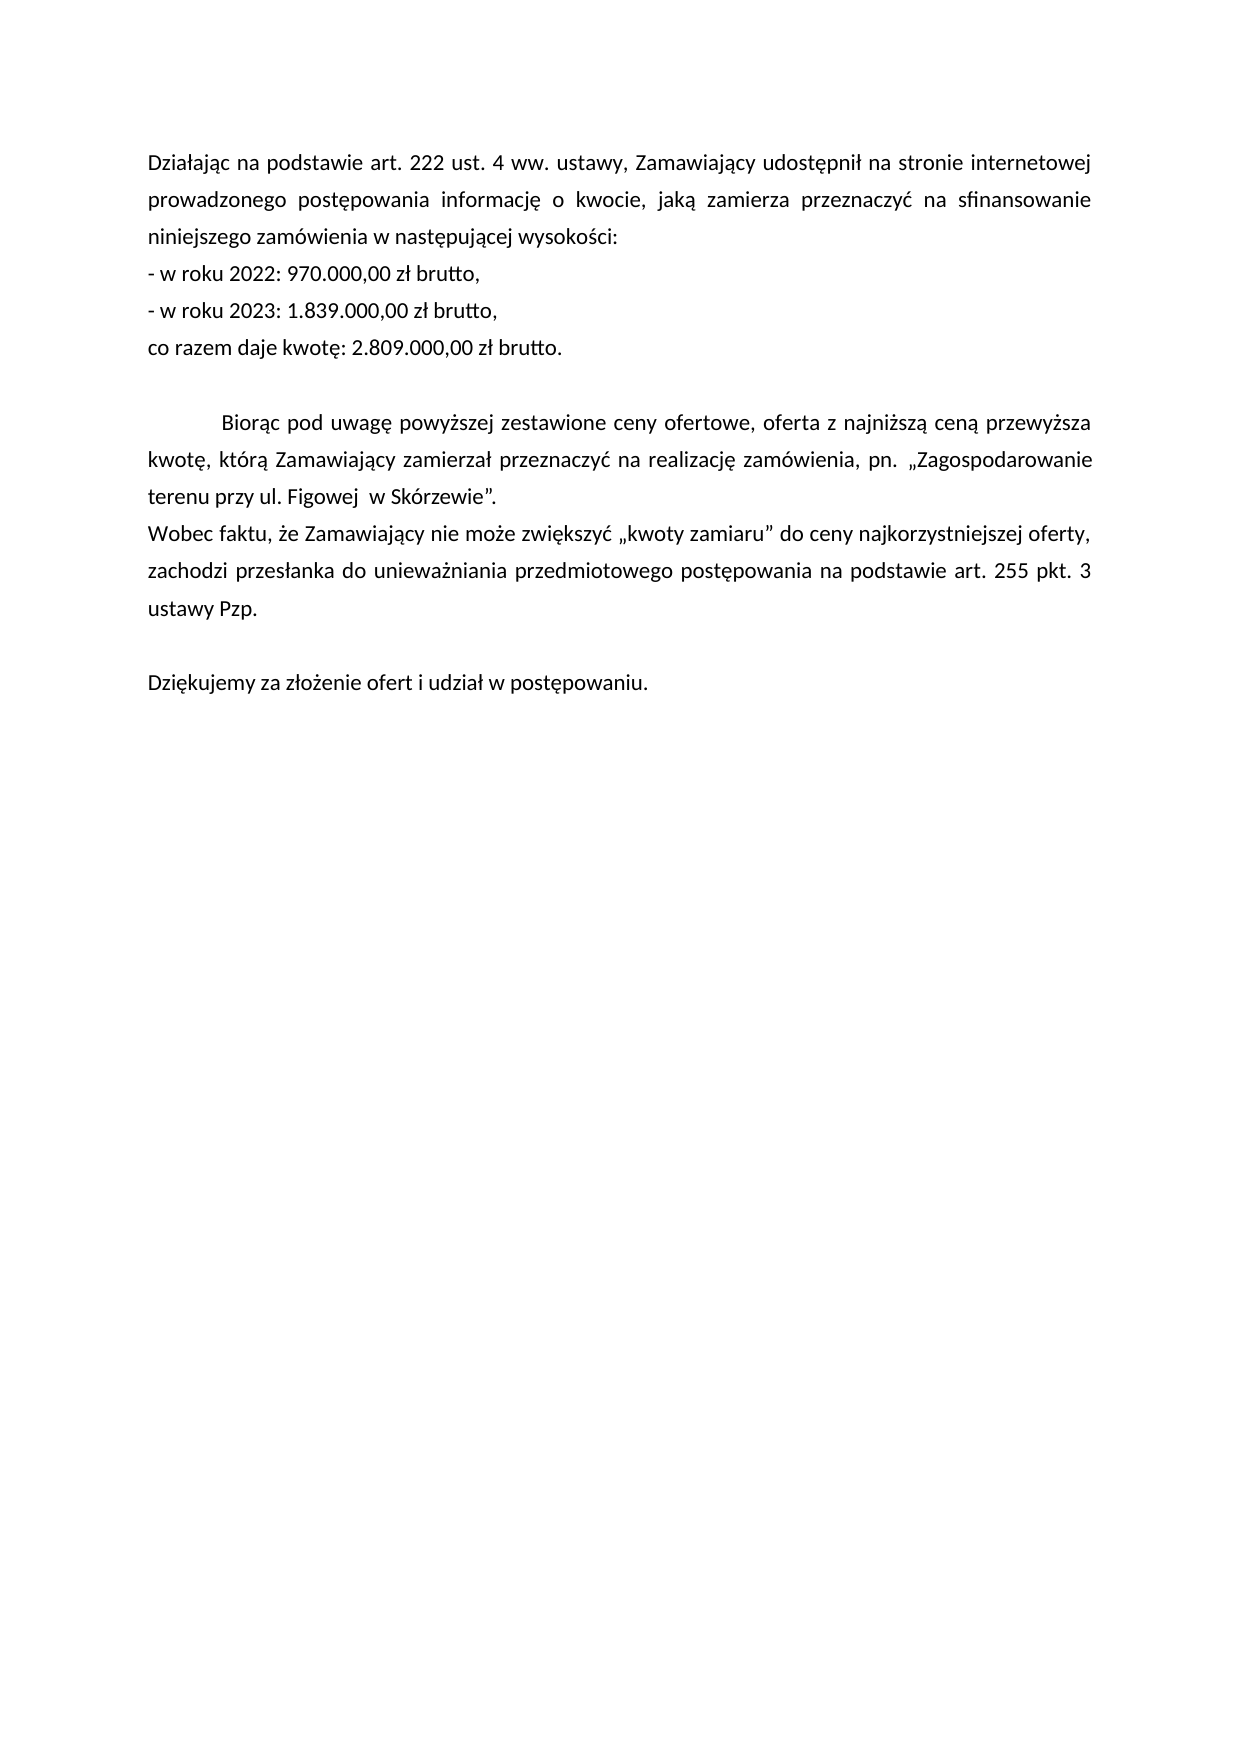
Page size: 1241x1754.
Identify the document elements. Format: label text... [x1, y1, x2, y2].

text - w roku 2022: 970.000,00 zł brutto, [148, 259, 1093, 287]
text Dziękujemy za złożenie ofert i udział w postępowaniu. [148, 668, 1093, 696]
text - w roku 2023: 1.839.000,00 zł brutto, [148, 296, 1093, 324]
text Działając na podstawie art. 222 ust. 4 ww. ustawy, Zamawiający udostępnił na stronie internetowej prowadzonego postępowania informację o kwocie, jaką zamierza przeznaczyć na sfinansowanie niniejszego zamówienia w następującej wysokości: [148, 148, 1093, 250]
text Wobec faktu, że Zamawiający nie może zwiększyć „kwoty zamiaru” do ceny najkorzystniejszej oferty, zachodzi przesłanka do unieważniania przedmiotowego postępowania na podstawie art. 255 pkt. 3 ustawy Pzp. [148, 519, 1093, 622]
text co razem daje kwotę: 2.809.000,00 zł brutto. [148, 333, 1093, 362]
text Biorąc pod uwagę powyższej zestawione ceny ofertowe, oferta z najniższą ceną przewyższa kwotę, którą Zamawiający zamierzał przeznaczyć na realizację zamówienia, pn. „Zagospodarowanie terenu przy ul. Figowej w Skórzewie”. [148, 408, 1093, 510]
